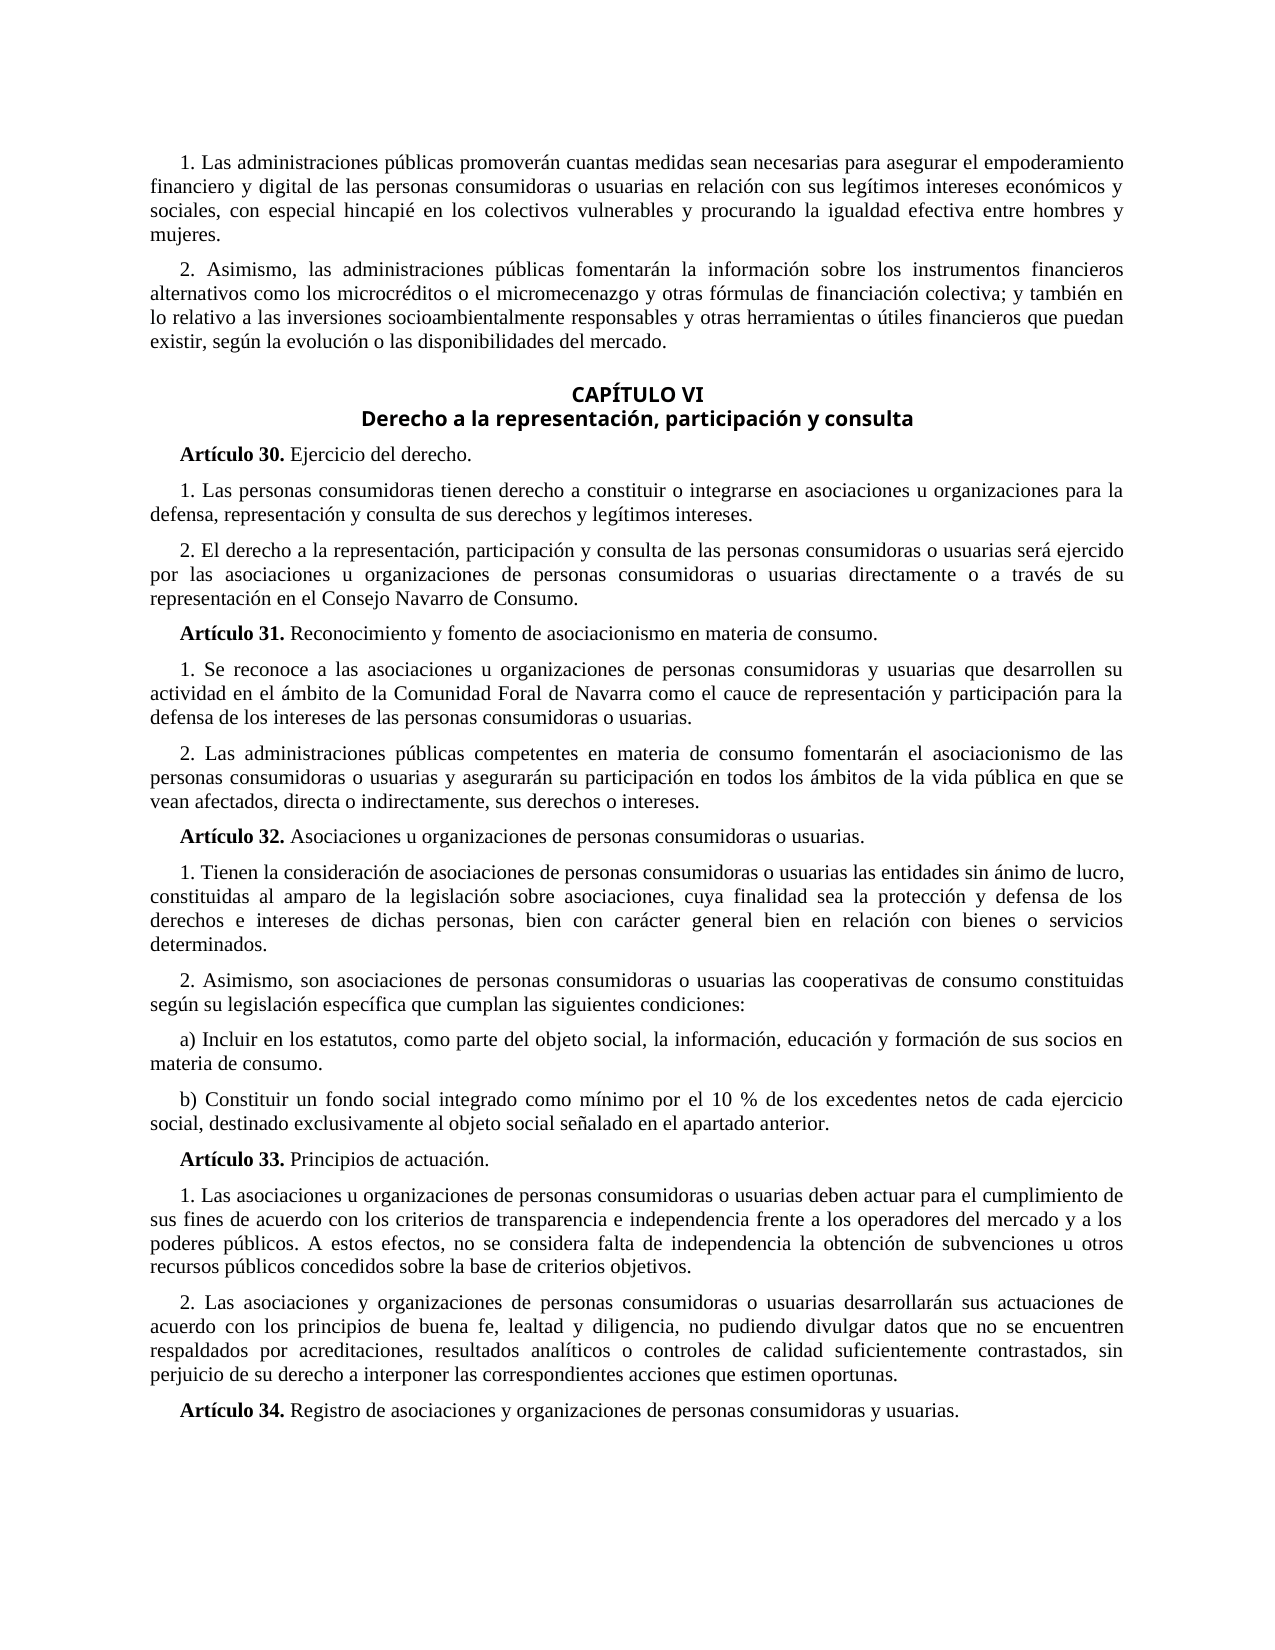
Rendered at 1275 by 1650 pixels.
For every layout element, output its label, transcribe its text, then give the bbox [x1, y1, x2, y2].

text 1. Se reconoce a las asociaciones u organizaciones de personas consumidoras y usuarias que desarrollen su actividad en el ámbito de la Comunidad Foral de Navarra como el cauce de representación y participación para la defensa de los intereses de las personas consumidoras o usuarias. [150, 657, 1125, 729]
text Artículo 34. Registro de asociaciones y organizaciones de personas consumidoras y usuarias. [150, 1398, 1125, 1422]
text Artículo 31. Reconocimiento y fomento de asociacionismo en materia de consumo. [150, 622, 1125, 646]
text 2. El derecho a la representación, participación y consulta de las personas consumidoras o usuarias será ejercido por las asociaciones u organizaciones de personas consumidoras o usuarias directamente o a través de su representación en el Consejo Navarro de Consumo. [150, 538, 1125, 610]
text a) Incluir en los estatutos, como parte del objeto social, la información, educación y formación de sus socios en materia de consumo. [150, 1028, 1125, 1076]
text b) Constituir un fondo social integrado como mínimo por el 10 % de los excedentes netos de cada ejercicio social, destinado exclusivamente al objeto social señalado en el apartado anterior. [150, 1087, 1125, 1135]
text 2. Las administraciones públicas competentes en materia de consumo fomentarán el asociacionismo de las personas consumidoras o usuarias y asegurarán su participación en todos los ámbitos de la vida pública en que se vean afectados, directa o indirectamente, sus derechos o intereses. [150, 741, 1125, 813]
text CAPÍTULO VI Derecho a la representación, participación y consulta [150, 383, 1125, 431]
text 1. Las administraciones públicas promoverán cuantas medidas sean necesarias para asegurar el empoderamiento financiero y digital de las personas consumidoras o usuarias en relación con sus legítimos intereses económicos y sociales, con especial hincapié en los colectivos vulnerables y procurando la igualdad efectiva entre hombres y mujeres. [150, 150, 1125, 246]
text Artículo 30. Ejercicio del derecho. [150, 443, 1125, 467]
text 2. Asimismo, las administraciones públicas fomentarán la información sobre los instrumentos financieros alternativos como los microcréditos o el micromecenazgo y otras fórmulas de financiación colectiva; y también en lo relativo a las inversiones socioambientalmente responsables y otras herramientas o útiles financieros que puedan existir, según la evolución o las disponibilidades del mercado. [150, 258, 1125, 353]
text 1. Tienen la consideración de asociaciones de personas consumidoras o usuarias las entidades sin ánimo de lucro, constituidas al amparo de la legislación sobre asociaciones, cuya finalidad sea la protección y defensa de los derechos e intereses de dichas personas, bien con carácter general bien en relación con bienes o servicios determinados. [150, 860, 1125, 956]
text Artículo 33. Principios de actuación. [150, 1147, 1125, 1171]
text Artículo 32. Asociaciones u organizaciones de personas consumidoras o usuarias. [150, 825, 1125, 849]
text 1. Las asociaciones u organizaciones de personas consumidoras o usuarias deben actuar para el cumplimiento de sus fines de acuerdo con los criterios de transparencia e independencia frente a los operadores del mercado y a los poderes públicos. A estos efectos, no se considera falta de independencia la obtención de subvenciones u otros recursos públicos concedidos sobre la base de criterios objetivos. [150, 1183, 1125, 1279]
text 2. Las asociaciones y organizaciones de personas consumidoras o usuarias desarrollarán sus actuaciones de acuerdo con los principios de buena fe, lealtad y diligencia, no pudiendo divulgar datos que no se encuentren respaldados por acreditaciones, resultados analíticos o controles de calidad suficientemente contrastados, sin perjuicio de su derecho a interponer las correspondientes acciones que estimen oportunas. [150, 1290, 1125, 1386]
text 2. Asimismo, son asociaciones de personas consumidoras o usuarias las cooperativas de consumo constituidas según su legislación específica que cumplan las siguientes condiciones: [150, 968, 1125, 1016]
text 1. Las personas consumidoras tienen derecho a constituir o integrarse en asociaciones u organizaciones para la defensa, representación y consulta de sus derechos y legítimos intereses. [150, 478, 1125, 526]
